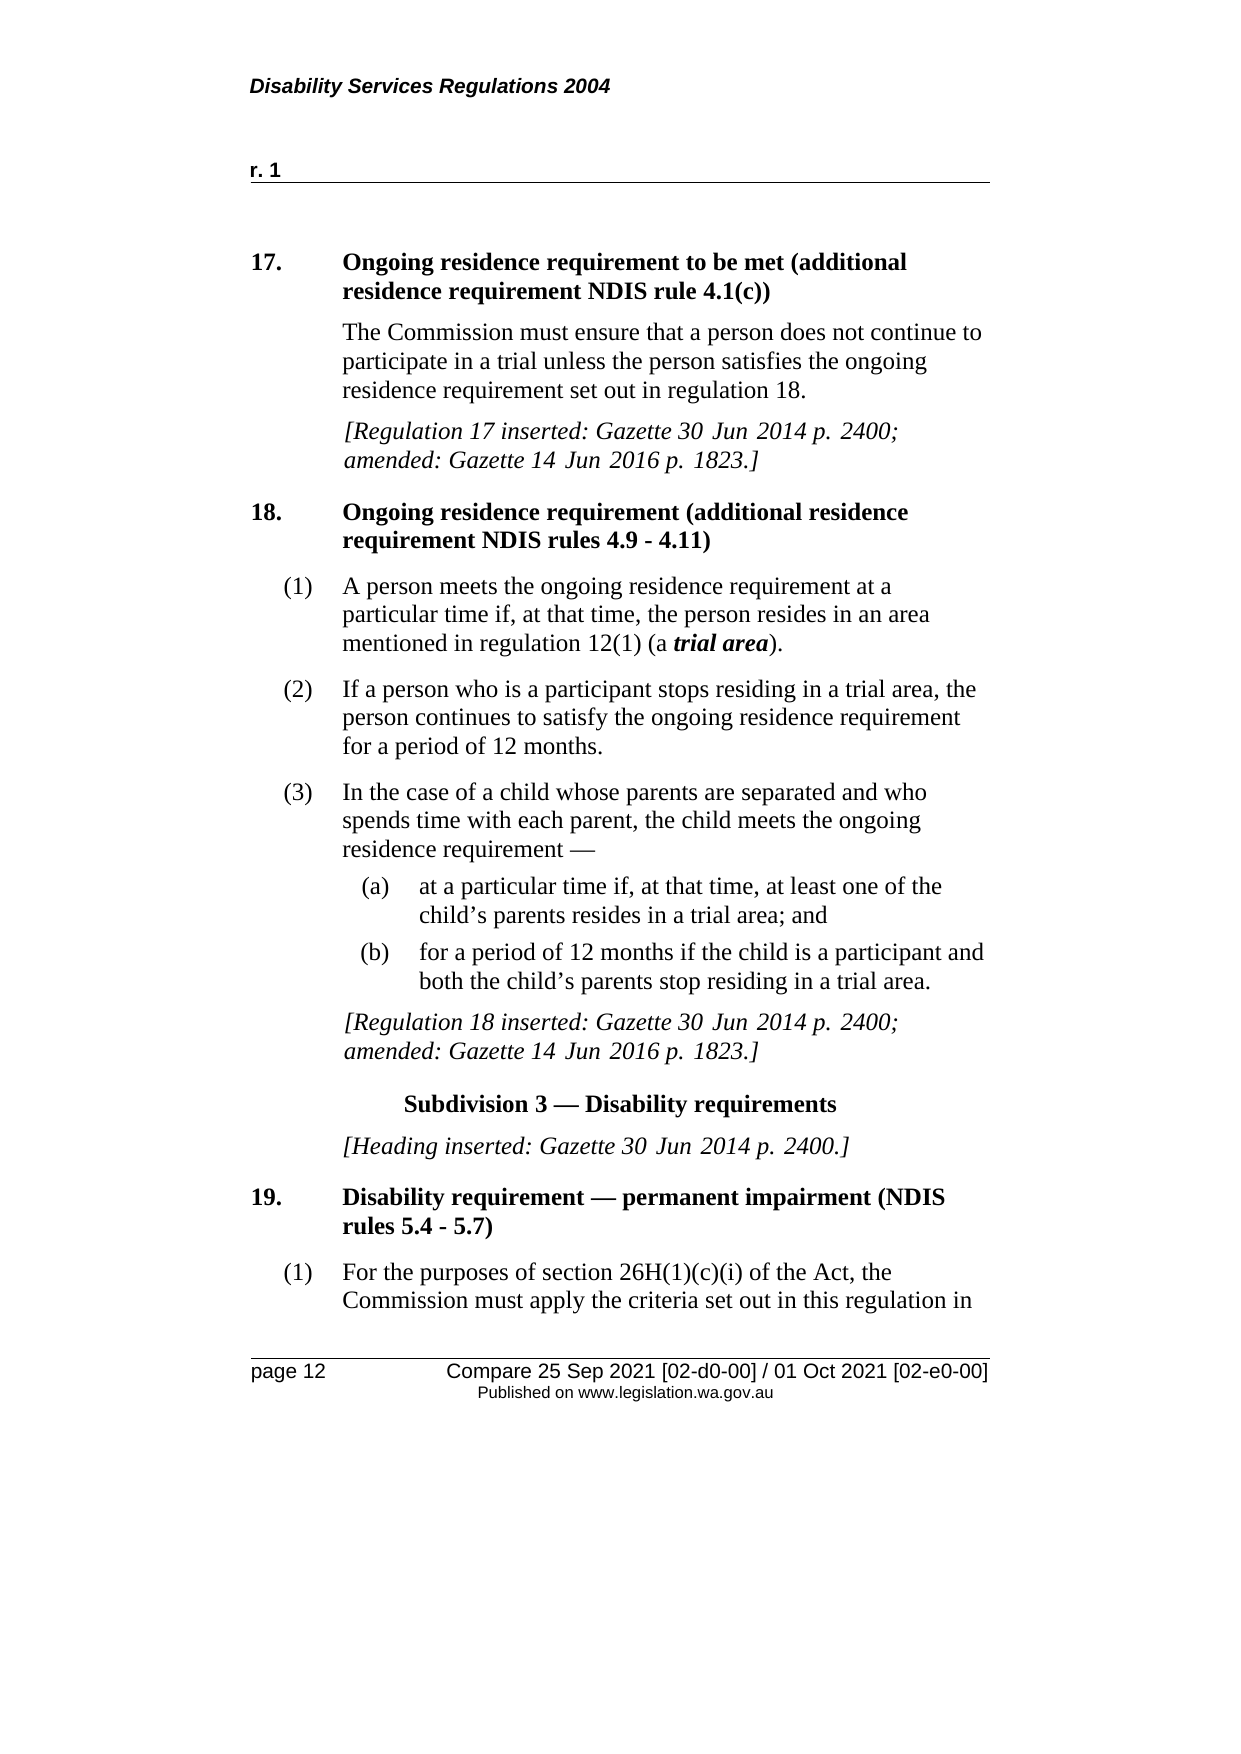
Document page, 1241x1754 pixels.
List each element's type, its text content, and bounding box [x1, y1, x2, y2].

subtitle Subdivision 3 — Disability requirements [251, 1089, 990, 1118]
text [Regulation 18 inserted: Gazette 30 Jun 2014 p. 2400; amended: Gazette 14 Jun 2016 p. 1823.] [251, 1007, 990, 1064]
text The Commission must ensure that a person does not continue to participate in a trial unless the person satisfies the ongoing residence requirement set out in regulation 18. [251, 317, 990, 404]
subtitle 17. Ongoing residence requirement to be met (additional residence requirement NDIS rule 4.1(c)) [251, 247, 990, 305]
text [251, 1257, 990, 1314]
text (a) at a particular time if, at that time, at least one of the child’s parents resides in a trial area; and [251, 871, 990, 929]
subtitle [Heading inserted: Gazette 30 Jun 2014 p. 2400.] [251, 1131, 990, 1159]
subtitle 18. Ongoing residence requirement (additional residence requirement NDIS rules 4.9 - 4.11) [251, 497, 990, 554]
text (b) for a period of 12 months if the child is a participant and both the child’s parents stop residing in a trial area. [251, 937, 990, 994]
text [Regulation 17 inserted: Gazette 30 Jun 2014 p. 2400; amended: Gazette 14 Jun 2016 p. 1823.] [251, 416, 990, 474]
text (3) In the case of a child whose parents are separated and who spends time with each parent, the child meets the ongoing residence requirement — [251, 777, 990, 863]
text (2) If a person who is a participant stops residing in a trial area, the person continues to satisfy the ongoing residence requirement for a period of 12 months. [251, 674, 990, 760]
subtitle 19. Disability requirement — permanent impairment (NDIS rules 5.4 - 5.7) [251, 1182, 990, 1240]
text (1) A person meets the ongoing residence requirement at a particular time if, at that time, the person resides in an area mentioned in regulation 12(1) (a trial area). [251, 571, 990, 657]
